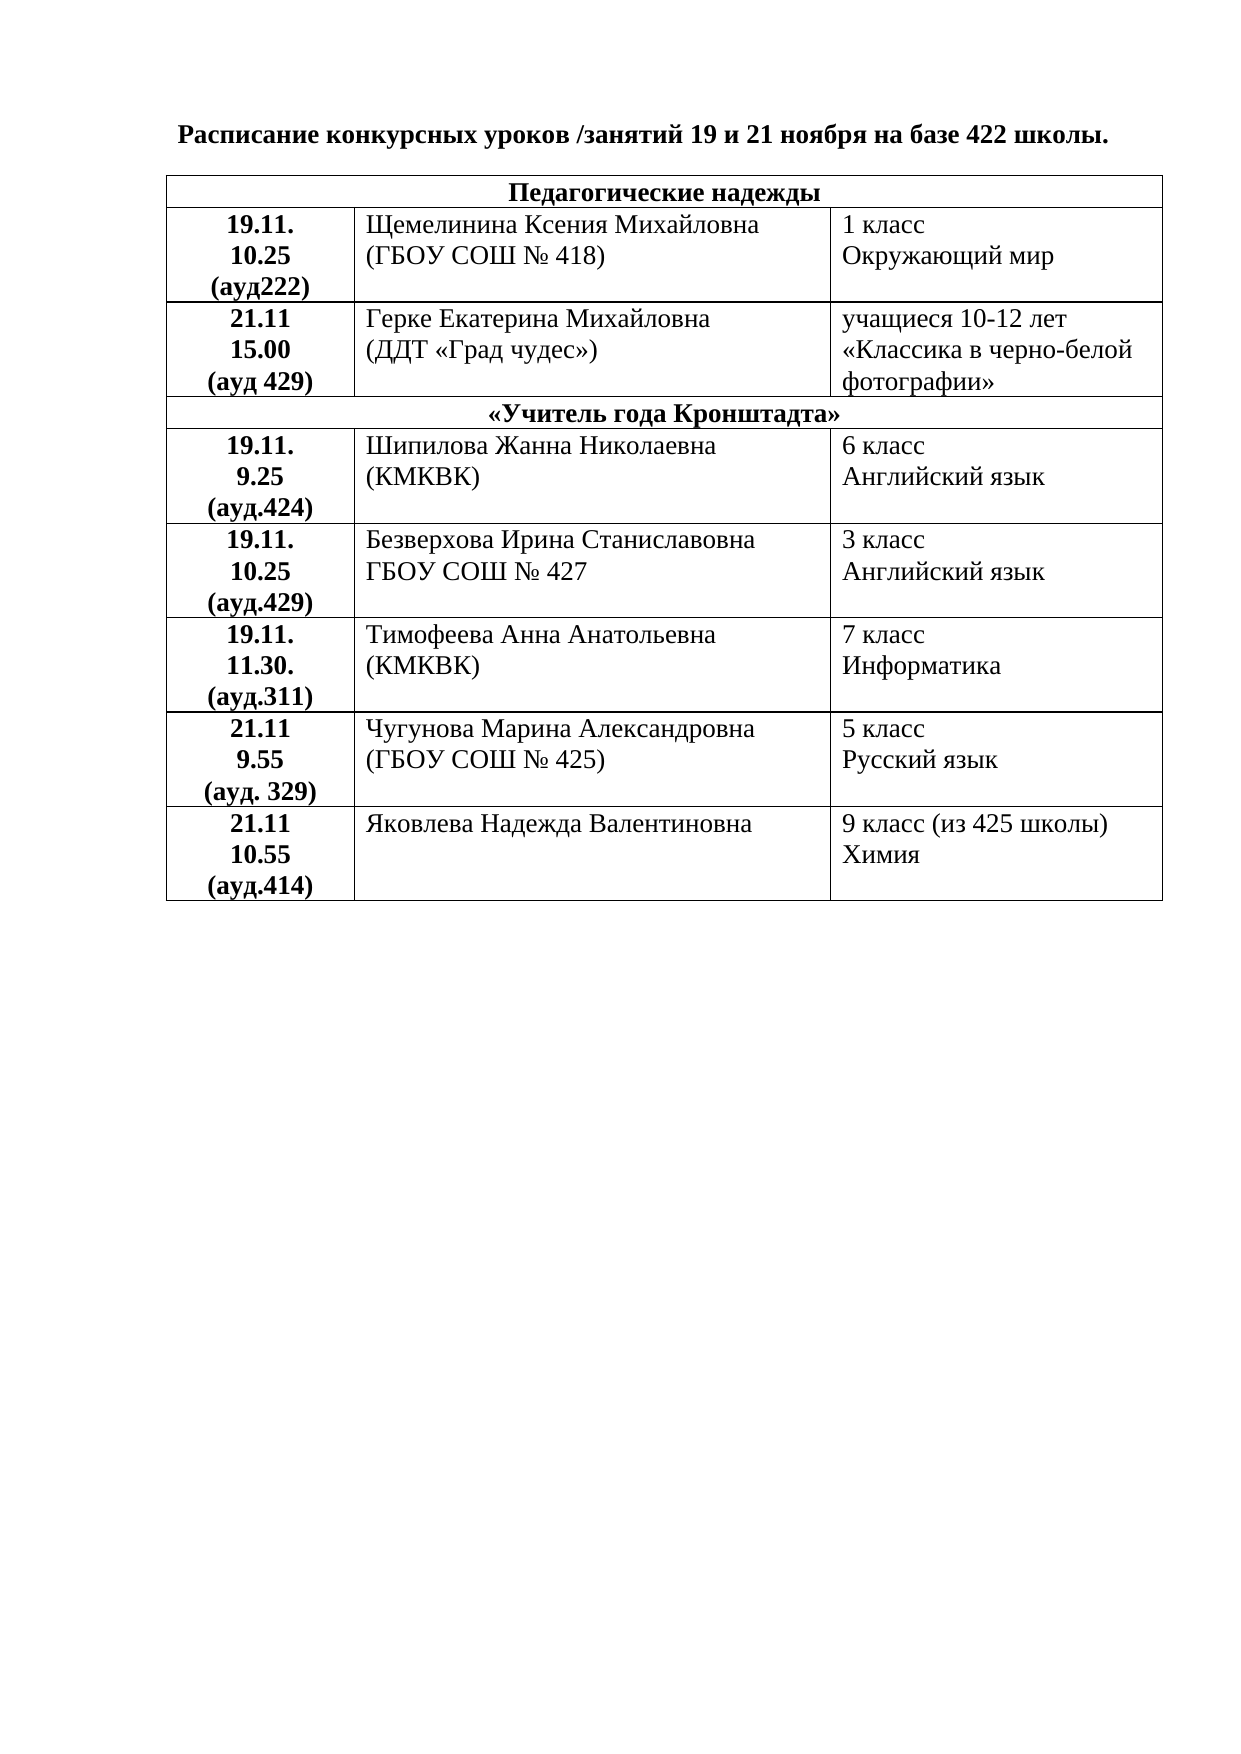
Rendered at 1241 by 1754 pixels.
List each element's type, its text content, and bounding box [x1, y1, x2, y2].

table_cell 5 класс Русский язык [831, 713, 1162, 806]
table_cell Безверхова Ирина Станиславовна ГБОУ СОШ № 427 [355, 524, 830, 617]
table_cell 19.11. 11.30. (ауд.311) [167, 618, 354, 711]
table_cell Чугунова Марина Александровна (ГБОУ СОШ № 425) [355, 713, 830, 806]
table_cell 6 класс Английский язык [831, 429, 1162, 522]
text Расписание конкурсных уроков /занятий 19 и 21 ноября на базе 422 школы. [177, 118, 1152, 149]
table_cell 21.11 15.00 (ауд 429) [167, 303, 354, 396]
table_cell 19.11. 9.25 (ауд.424) [167, 429, 354, 522]
table_cell 7 класс Информатика [831, 618, 1162, 711]
table_cell 3 класс Английский язык [831, 524, 1162, 617]
table_cell «Учитель года Кронштадта» [167, 397, 1162, 428]
table_cell Тимофеева Анна Анатольевна (КМКВК) [355, 618, 830, 711]
table_cell 19.11. 10.25 (ауд222) [167, 208, 354, 301]
table_cell Герке Екатерина Михайловна (ДДТ «Град чудес») [355, 303, 830, 396]
table_cell Щемелинина Ксения Михайловна (ГБОУ СОШ № 418) [355, 208, 830, 301]
table_cell Яковлева Надежда Валентиновна [355, 807, 830, 900]
table_cell учащиеся 10-12 лет «Классика в черно-белой фотографии» [831, 303, 1162, 396]
table_cell 1 класс Окружающий мир [831, 208, 1162, 301]
table_cell 9 класс (из 425 школы) Химия [831, 807, 1162, 900]
table_cell 19.11. 10.25 (ауд.429) [167, 524, 354, 617]
table_cell 21.11 10.55 (ауд.414) [167, 807, 354, 900]
table_header Педагогические надежды [167, 176, 1162, 207]
table_cell 21.11 9.55 (ауд. 329) [167, 713, 354, 806]
table_cell Шипилова Жанна Николаевна (КМКВК) [355, 429, 830, 522]
